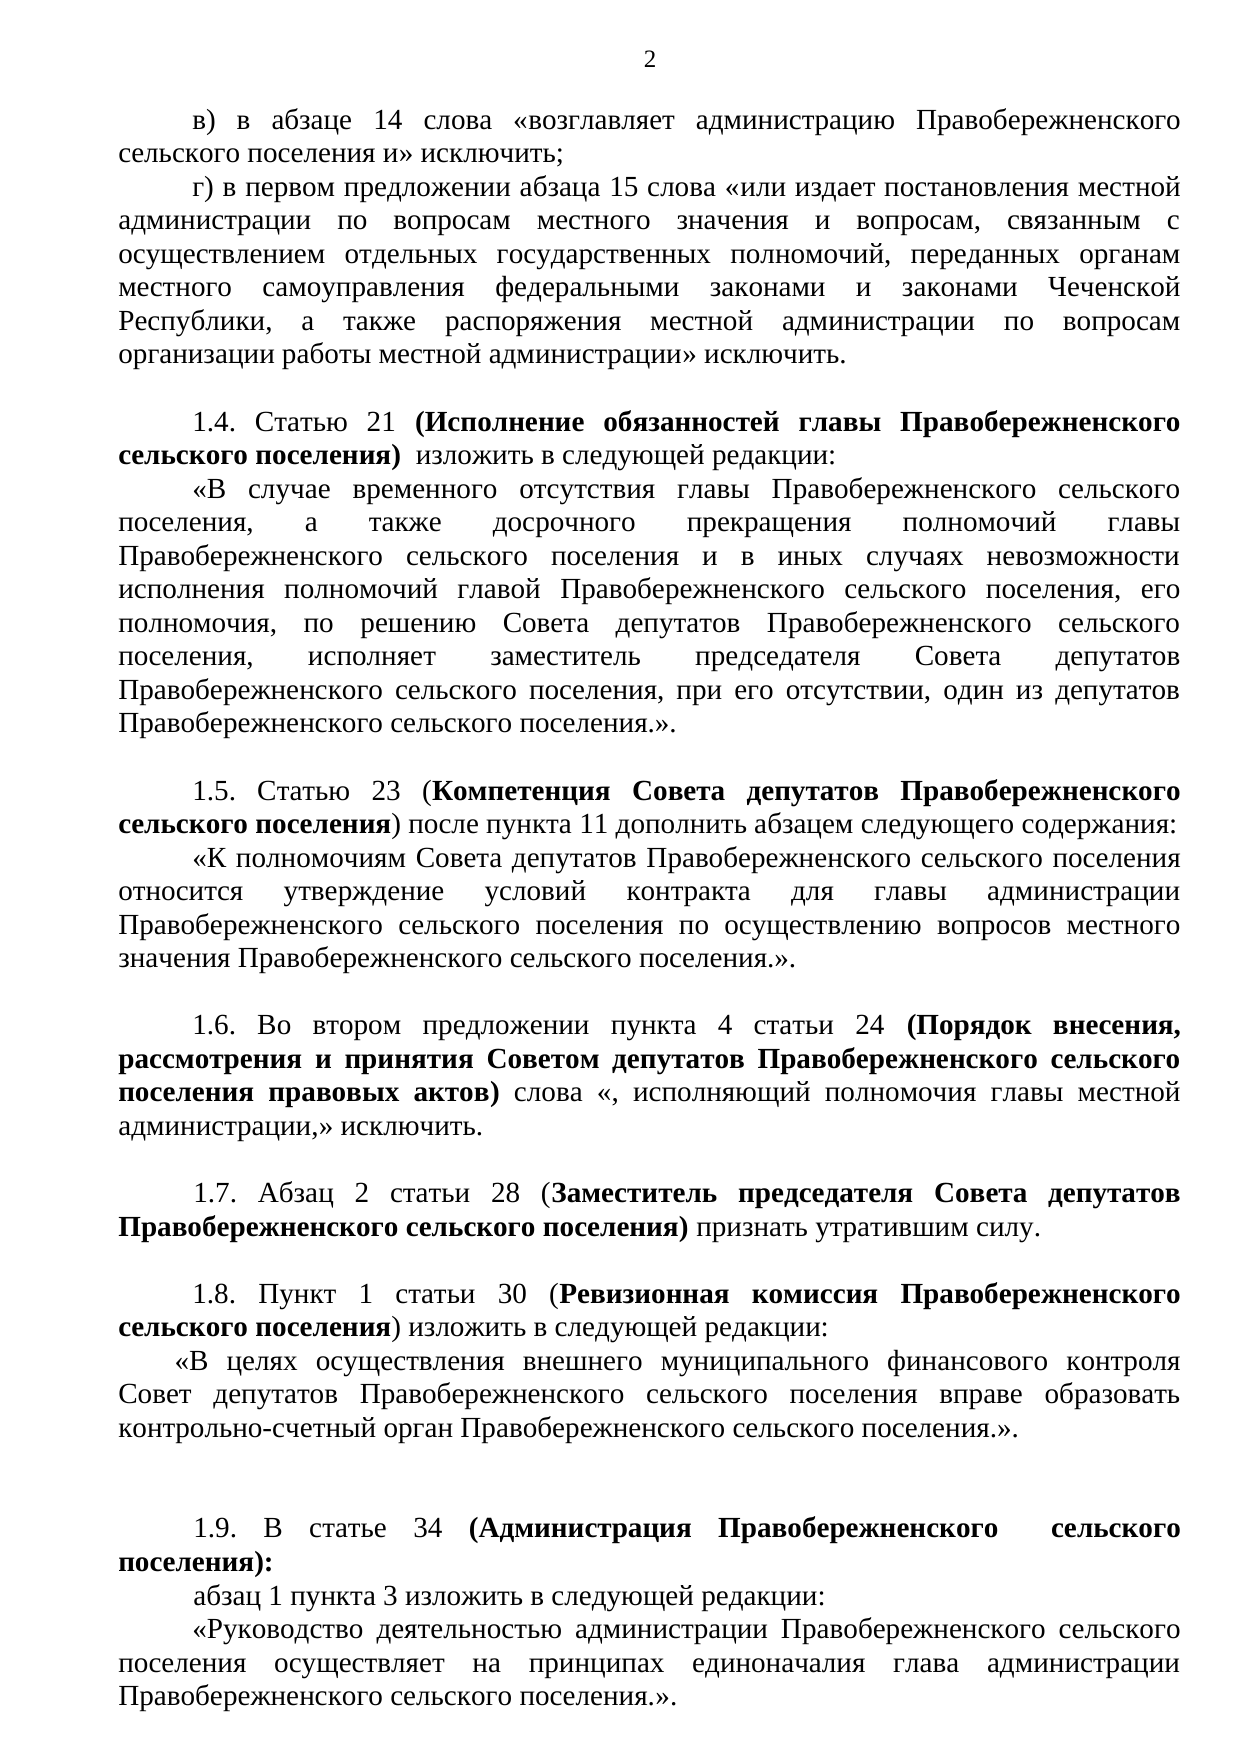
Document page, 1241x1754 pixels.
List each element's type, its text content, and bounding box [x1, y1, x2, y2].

text 1.9. В статье 34 (Администрация Правобережненского сельского поселения): [118, 1511, 1181, 1578]
text в) в абзаце 14 слова «возглавляет администрацию Правобережненского сельского поселения и» исключить; [118, 102, 1181, 169]
text 1.7. Абзац 2 статьи 28 (Заместитель председателя Совета депутатов Правобережненского сельского поселения) признать утратившим силу. [118, 1175, 1181, 1242]
text 1.8. Пункт 1 статьи 30 (Ревизионная комиссия Правобережненского сельского поселения) изложить в следующей редакции: [118, 1276, 1181, 1343]
text абзац 1 пункта 3 изложить в следующей редакции: [118, 1578, 1181, 1611]
text 1.6. Во втором предложении пункта 4 статьи 24 (Порядок внесения, рассмотрения и принятия Советом депутатов Правобережненского сельского поселения правовых актов) слова «, исполняющий полномочия главы местной администрации,» исключить. [118, 1007, 1181, 1142]
text «В целях осуществления внешнего муниципального финансового контроля Совет депутатов Правобережненского сельского поселения вправе образовать контрольно-счетный орган Правобережненского сельского поселения.». [118, 1343, 1181, 1443]
text «В случае временного отсутствия главы Правобережненского сельского поселения, а также досрочного прекращения полномочий главы Правобережненского сельского поселения и в иных случаях невозможности исполнения полномочий главой Правобережненского сельского поселения, его полномочия, по решению Совета депутатов Правобережненского сельского поселения, исполняет заместитель председателя Совета депутатов Правобережненского сельского поселения, при его отсутствии, один из депутатов Правобережненского сельского поселения.». [118, 471, 1181, 739]
text «К полномочиям Совета депутатов Правобережненского сельского поселения относится утверждение условий контракта для главы администрации Правобережненского сельского поселения по осуществлению вопросов местного значения Правобережненского сельского поселения.». [118, 840, 1181, 974]
text 1.4. Статью 21 (Исполнение обязанностей главы Правобережненского сельского поселения) изложить в следующей редакции: [118, 404, 1181, 471]
text г) в первом предложении абзаца 15 слова «или издает постановления местной администрации по вопросам местного значения и вопросам, связанным с осуществлением отдельных государственных полномочий, переданных органам местного самоуправления федеральными законами и законами Чеченской Республики, а также распоряжения местной администрации по вопросам организации работы местной администрации» исключить. [118, 169, 1181, 370]
text 1.5. Статью 23 (Компетенция Совета депутатов Правобережненского сельского поселения) после пункта 11 дополнить абзацем следующего содержания: [118, 773, 1181, 840]
text «Руководство деятельностью администрации Правобережненского сельского поселения осуществляет на принципах единоначалия глава администрации Правобережненского сельского поселения.». [118, 1611, 1181, 1712]
